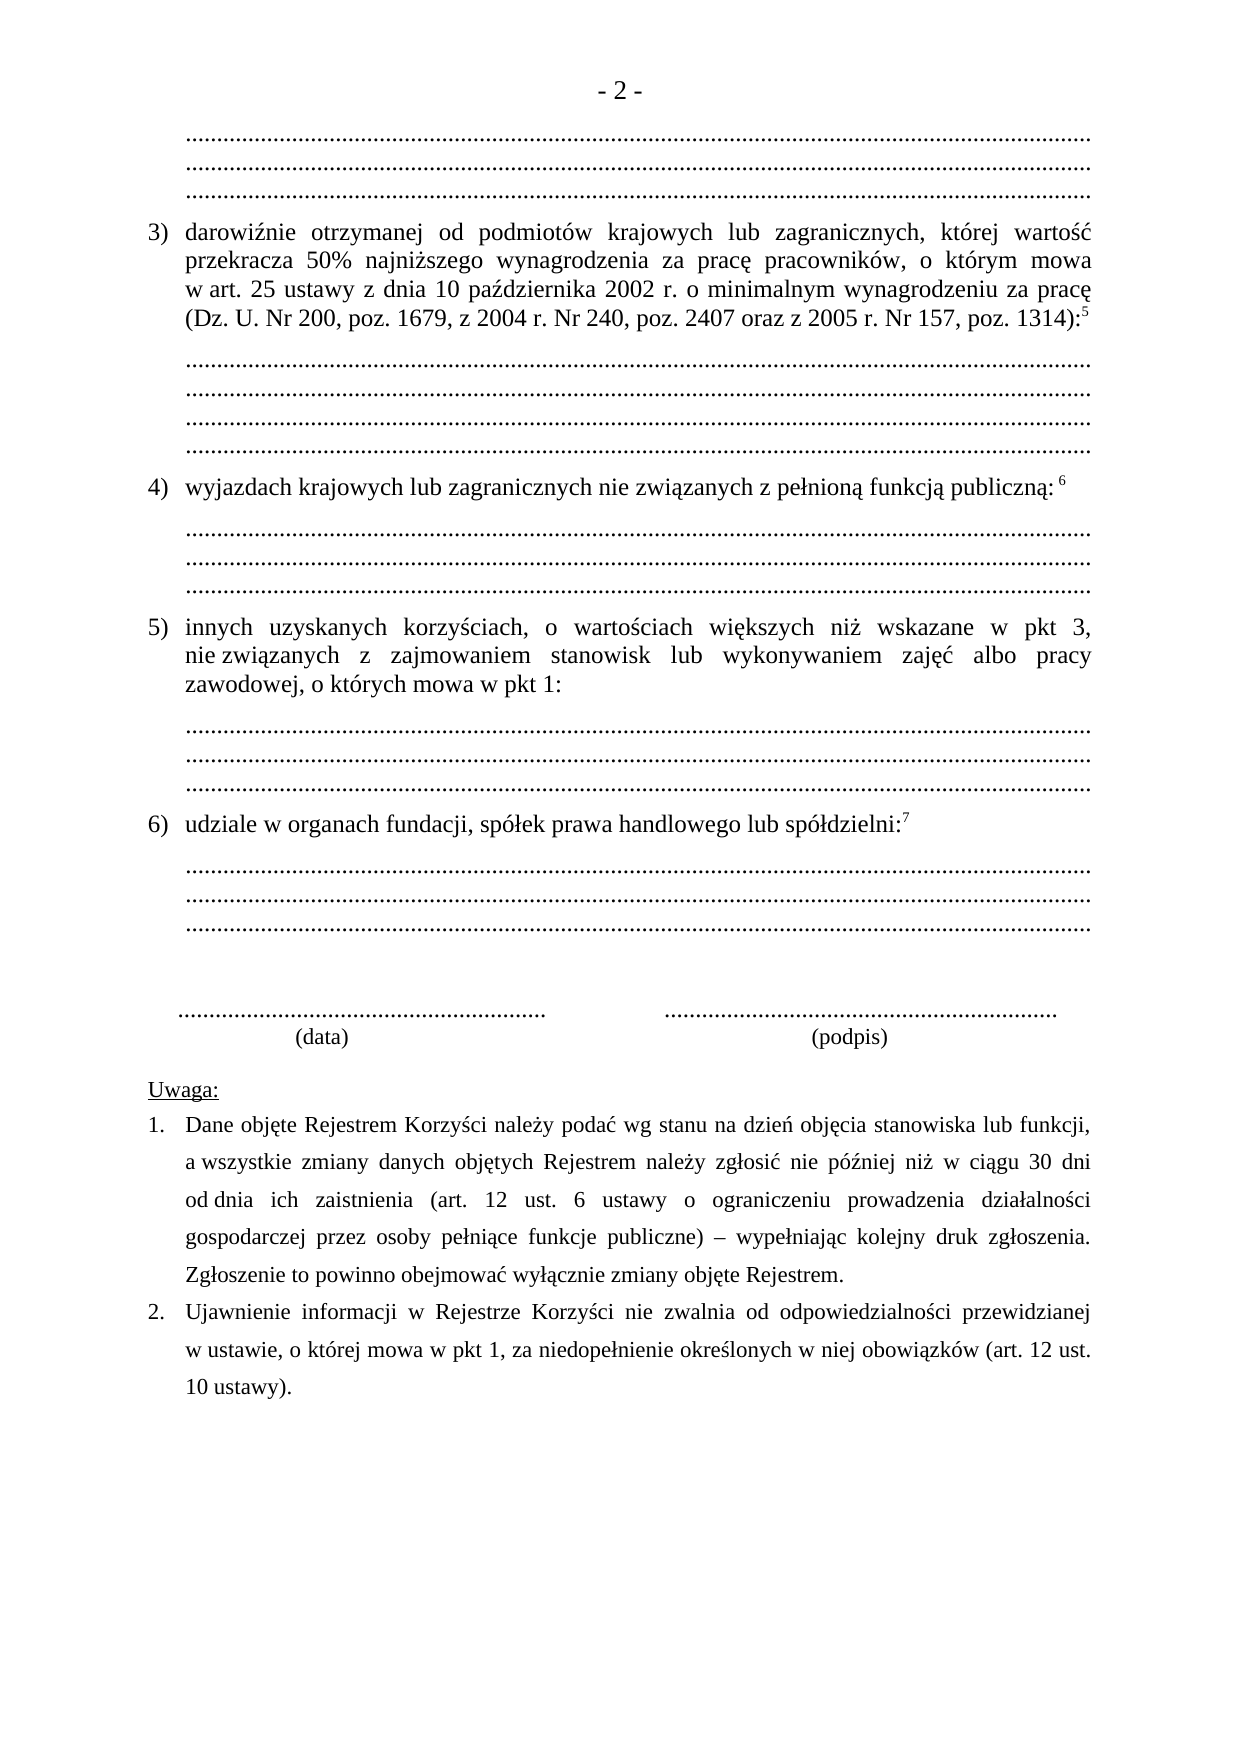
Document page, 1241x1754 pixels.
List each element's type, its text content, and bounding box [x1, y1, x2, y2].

text ................................................................................................................................................. [185, 739, 1092, 768]
text ................................................................................................................................................. [148, 147, 1092, 176]
text ................................................................................................................................................. [185, 879, 1092, 908]
text (data) (podpis) [221, 1023, 1092, 1049]
list innych uzyskanych korzyściach, o wartościach większych niż wskazane w pkt 3, nie związanych z zajmowaniem stanowisk lub wykonywaniem zajęć albo pracy zawodowej, o których mowa w pkt 1: [148, 612, 1092, 698]
text ................................................................................................................................................. [185, 176, 1092, 204]
text ................................................................................................................................................. [148, 431, 1092, 459]
list Dane objęte Rejestrem Korzyści należy podać wg stanu na dzień objęcia stanowiska lub funkcji, a wszystkie zmiany danych objętych Rejestrem należy zgłosić nie później niż w ciągu 30 dni od dnia ich zaistnienia (art. 12 ust. 6 ustawy o ograniczeniu prowadzenia działalności gospodarczej przez osoby pełniące funkcje publiczne) – wypełniając kolejny druk zgłoszenia. Zgłoszenie to powinno obejmować wyłącznie zmiany objęte Rejestrem. [148, 1102, 1092, 1290]
text ................................................................................................................................................. [185, 513, 1092, 542]
text Uwaga: [148, 1076, 1092, 1102]
text ................................................................................................................................................. [185, 344, 1092, 373]
text ................................................................................................................................................. [148, 571, 1092, 599]
text ................................................................................................................................................. [185, 711, 1092, 739]
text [185, 118, 1092, 147]
text ........................................................... ............................................................... [177, 994, 1092, 1023]
list Ujawnienie informacji w Rejestrze Korzyści nie zwalnia od odpowiedzialności przewidzianej w ustawie, o której mowa w pkt 1, za niedopełnienie określonych w niej obowiązków (art. 12 ust. 10 ustawy). [148, 1290, 1092, 1402]
text ................................................................................................................................................. [148, 768, 1092, 797]
list darowiźnie otrzymanej od podmiotów krajowych lub zagranicznych, której wartość przekracza 50% najniższego wynagrodzenia za pracę pracowników, o którym mowa w art. 25 ustawy z dnia 10 października 2002 r. o minimalnym wynagrodzeniu za pracę (Dz. U. Nr 200, poz. 1679, z 2004 r. Nr 240, poz. 2407 oraz z 2005 r. Nr 157, poz. 1314): [148, 217, 1092, 332]
list wyjazdach krajowych lub zagranicznych nie związanych z pełnioną funkcją publiczną: [148, 472, 1092, 501]
text ................................................................................................................................................. [185, 851, 1092, 879]
list udziale w organach fundacji, spółek prawa handlowego lub spółdzielni: [148, 809, 1092, 838]
text ................................................................................................................................................. [185, 542, 1092, 571]
text ................................................................................................................................................. [185, 373, 1092, 402]
text ................................................................................................................................................. [148, 908, 1092, 937]
text ................................................................................................................................................. [148, 402, 1092, 431]
